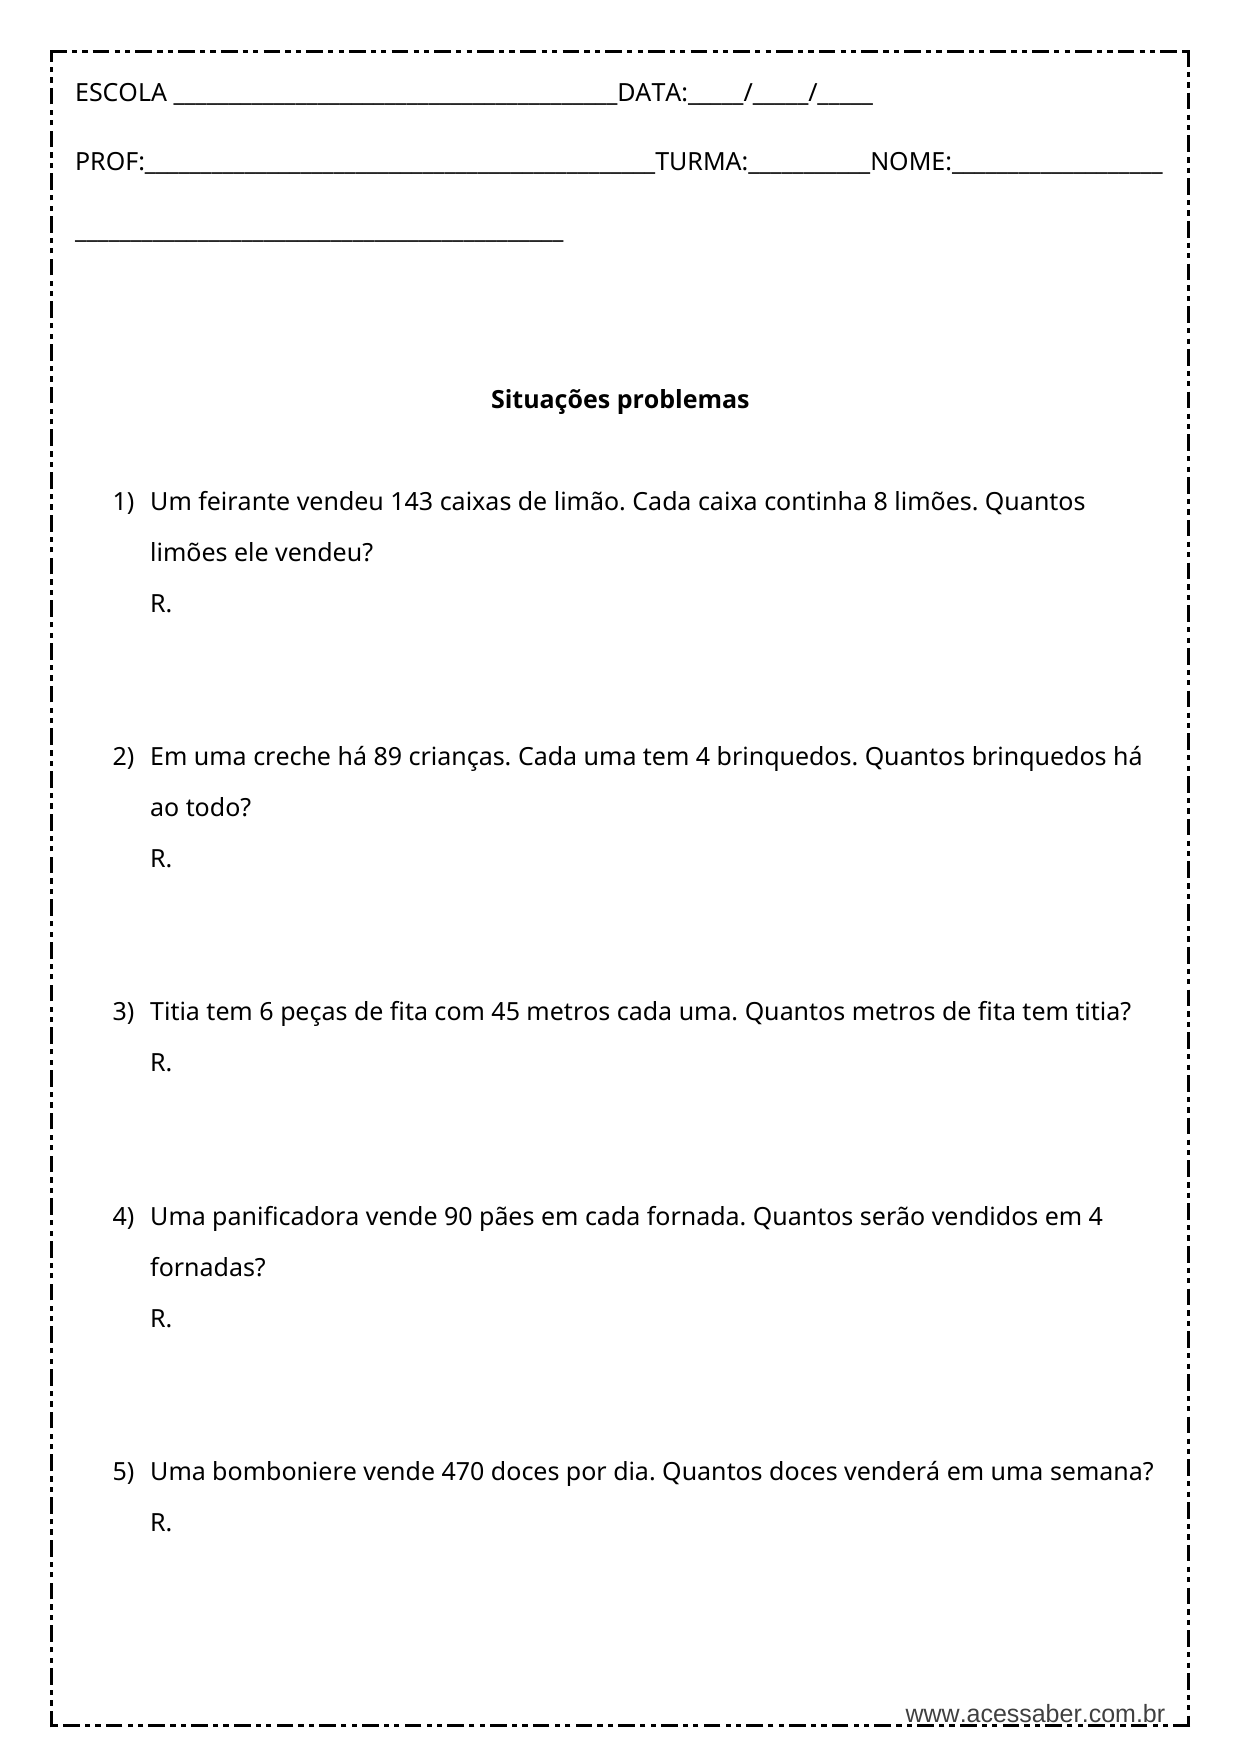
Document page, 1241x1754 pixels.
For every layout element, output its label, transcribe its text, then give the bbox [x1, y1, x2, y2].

list Uma panificadora vende 90 pães em cada fornada. Quantos serão vendidos em 4 fornadas? [112, 1198, 1165, 1283]
text ESCOLA ________________________________________DATA:_____/_____/_____ [75, 75, 1165, 109]
list Titia tem 6 peças de fita com 45 metros cada uma. Quantos metros de fita tem titia? [112, 994, 1165, 1028]
list R. [150, 586, 1165, 620]
list R. [150, 1300, 1165, 1334]
text PROF:______________________________________________TURMA:___________NOME:_______________________________________________________________ [75, 143, 1165, 245]
list Uma bomboniere vende 470 doces por dia. Quantos doces venderá em uma semana? [112, 1453, 1165, 1487]
list Em uma creche há 89 crianças. Cada uma tem 4 brinquedos. Quantos brinquedos há ao todo? [112, 739, 1165, 824]
list R. [150, 1504, 1165, 1538]
list Um feirante vendeu 143 caixas de limão. Cada caixa continha 8 limões. Quantos limões ele vendeu? [112, 483, 1165, 569]
list R. [150, 841, 1165, 875]
text Situações problemas [75, 381, 1165, 416]
list R. [150, 1045, 1165, 1079]
